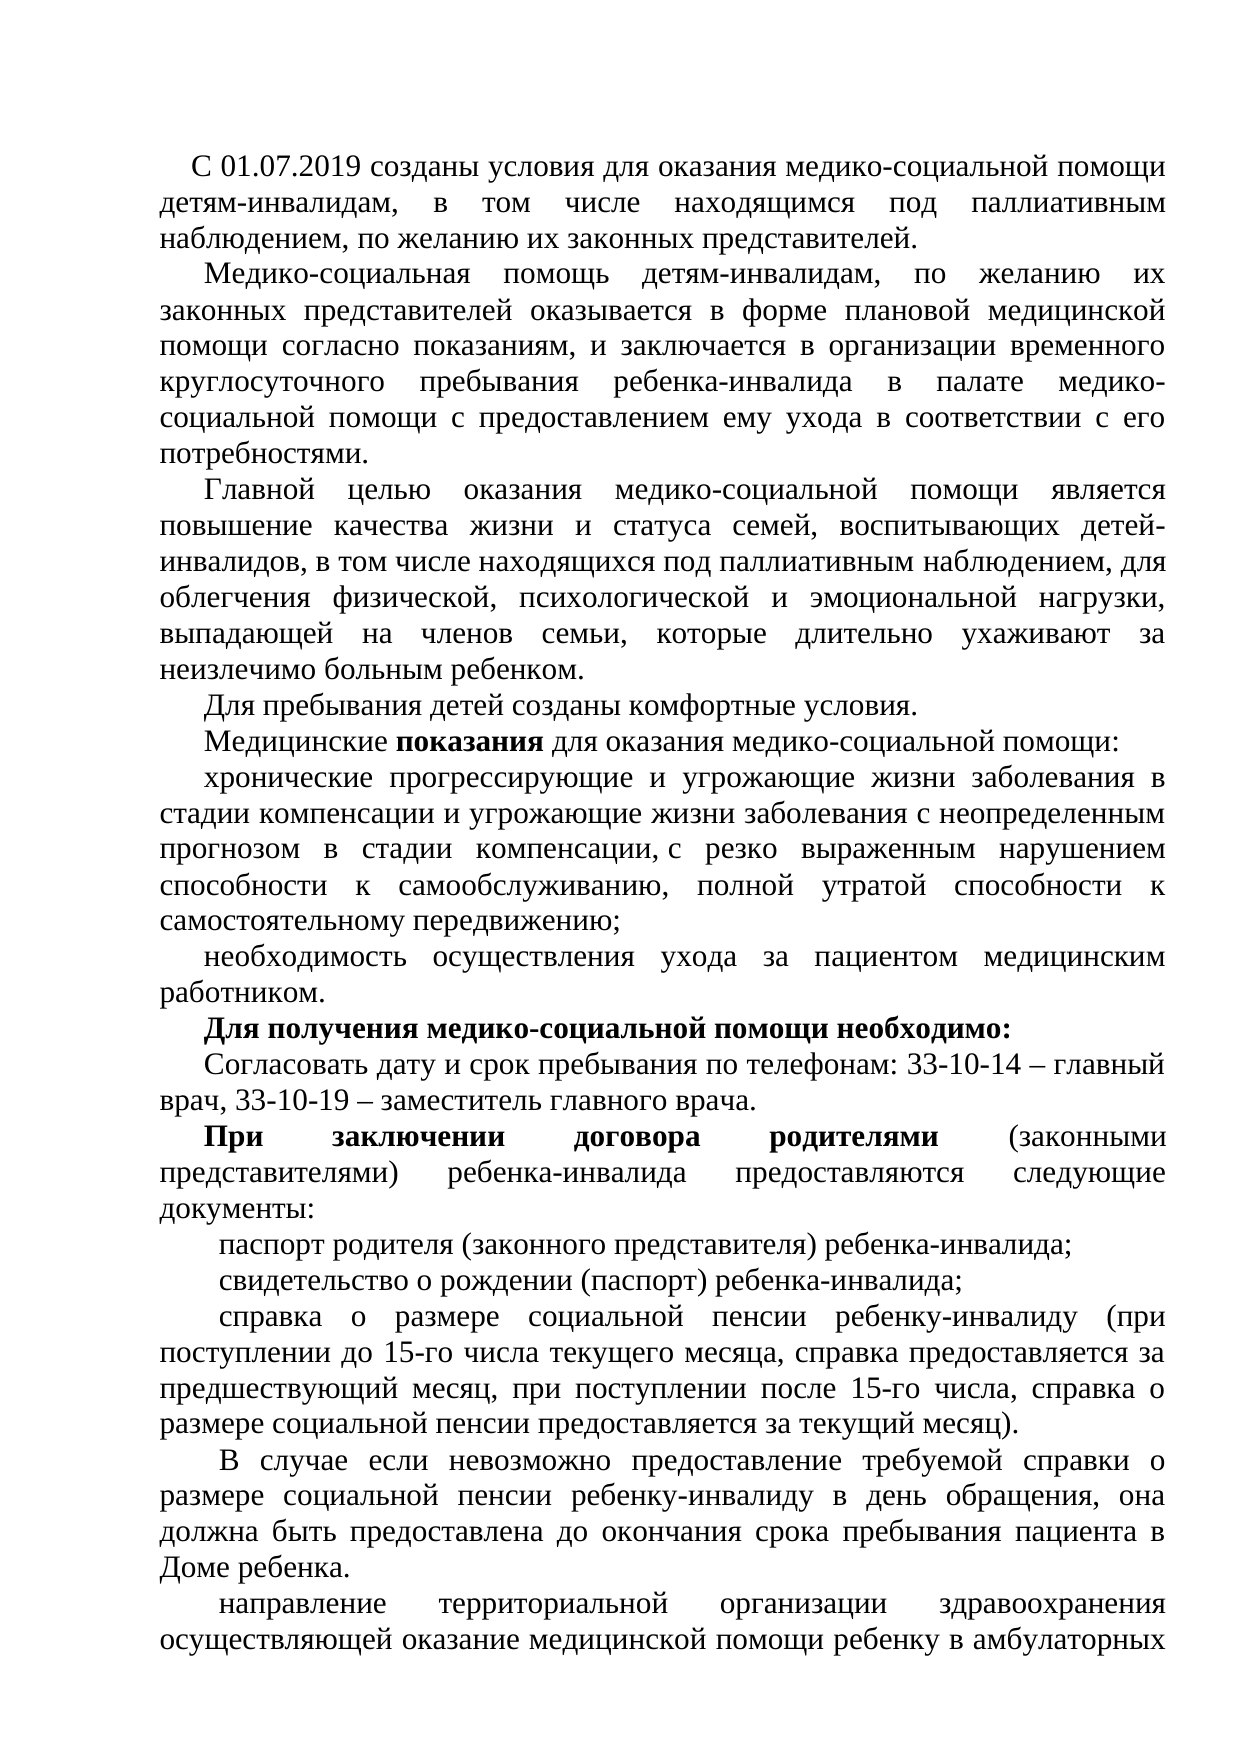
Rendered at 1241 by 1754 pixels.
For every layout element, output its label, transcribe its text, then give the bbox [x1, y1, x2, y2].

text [159, 1584, 1167, 1656]
text Для получения медико-социальной помощи необходимо: [159, 1009, 1167, 1045]
text Для пребывания детей созданы комфортные условия. [159, 686, 1167, 722]
text Главной целью оказания медико-социальной помощи является повышение качества жизни и статуса семей, воспитывающих детей-инвалидов, в том числе находящихся под паллиативным наблюдением, для облегчения физической, психологической и эмоциональной нагрузки, выпадающей на членов семьи, которые длительно ухаживают за неизлечимо больным ребенком. [159, 470, 1167, 686]
text хронические прогрессирующие и угрожающие жизни заболевания в стадии компенсации и угрожающие жизни заболевания с неопределенным прогнозом в стадии компенсации, с резко выраженным нарушением способности к самообслуживанию, полной утратой способности к самостоятельному передвижению; [159, 758, 1167, 938]
text Медицинские показания для оказания медико-социальной помощи: [159, 722, 1167, 758]
text С 01.07.2019 созданы условия для оказания медико-социальной помощи детям-инвалидам, в том числе находящимся под паллиативным наблюдением, по желанию их законных представителей. [159, 147, 1167, 255]
text необходимость осуществления ухода за пациентом медицинским работником. [159, 938, 1167, 1009]
text При заключении договора родителями (законными представителями) ребенка-инвалида предоставляются следующие документы: [159, 1117, 1167, 1225]
text Медико-социальная помощь детям-инвалидам, по желанию их законных представителей оказывается в форме плановой медицинской помощи согласно показаниям, и заключается в организации временного круглосуточного пребывания ребенка-инвалида в палате медико-социальной помощи с предоставлением ему ухода в соответствии с его потребностями. [159, 255, 1167, 470]
text В случае если невозможно предоставление требуемой справки о размере социальной пенсии ребенку-инвалиду в день обращения, она должна быть предоставлена до окончания срока пребывания пациента в Доме ребенка. [159, 1441, 1167, 1584]
text паспорт родителя (законного представителя) ребенка-инвалида; [159, 1225, 1167, 1261]
text Согласовать дату и срок пребывания по телефонам: 33-10-14 – главный врач, 33-10-19 – заместитель главного врача. [159, 1045, 1167, 1117]
text свидетельство о рождении (паспорт) ребенка-инвалида; [159, 1261, 1167, 1297]
text справка о размере социальной пенсии ребенку-инвалиду (при поступлении до 15-го числа текущего месяца, справка предоставляется за предшествующий месяц, при поступлении после 15-го числа, справка о размере социальной пенсии предоставляется за текущий месяц). [159, 1297, 1167, 1441]
